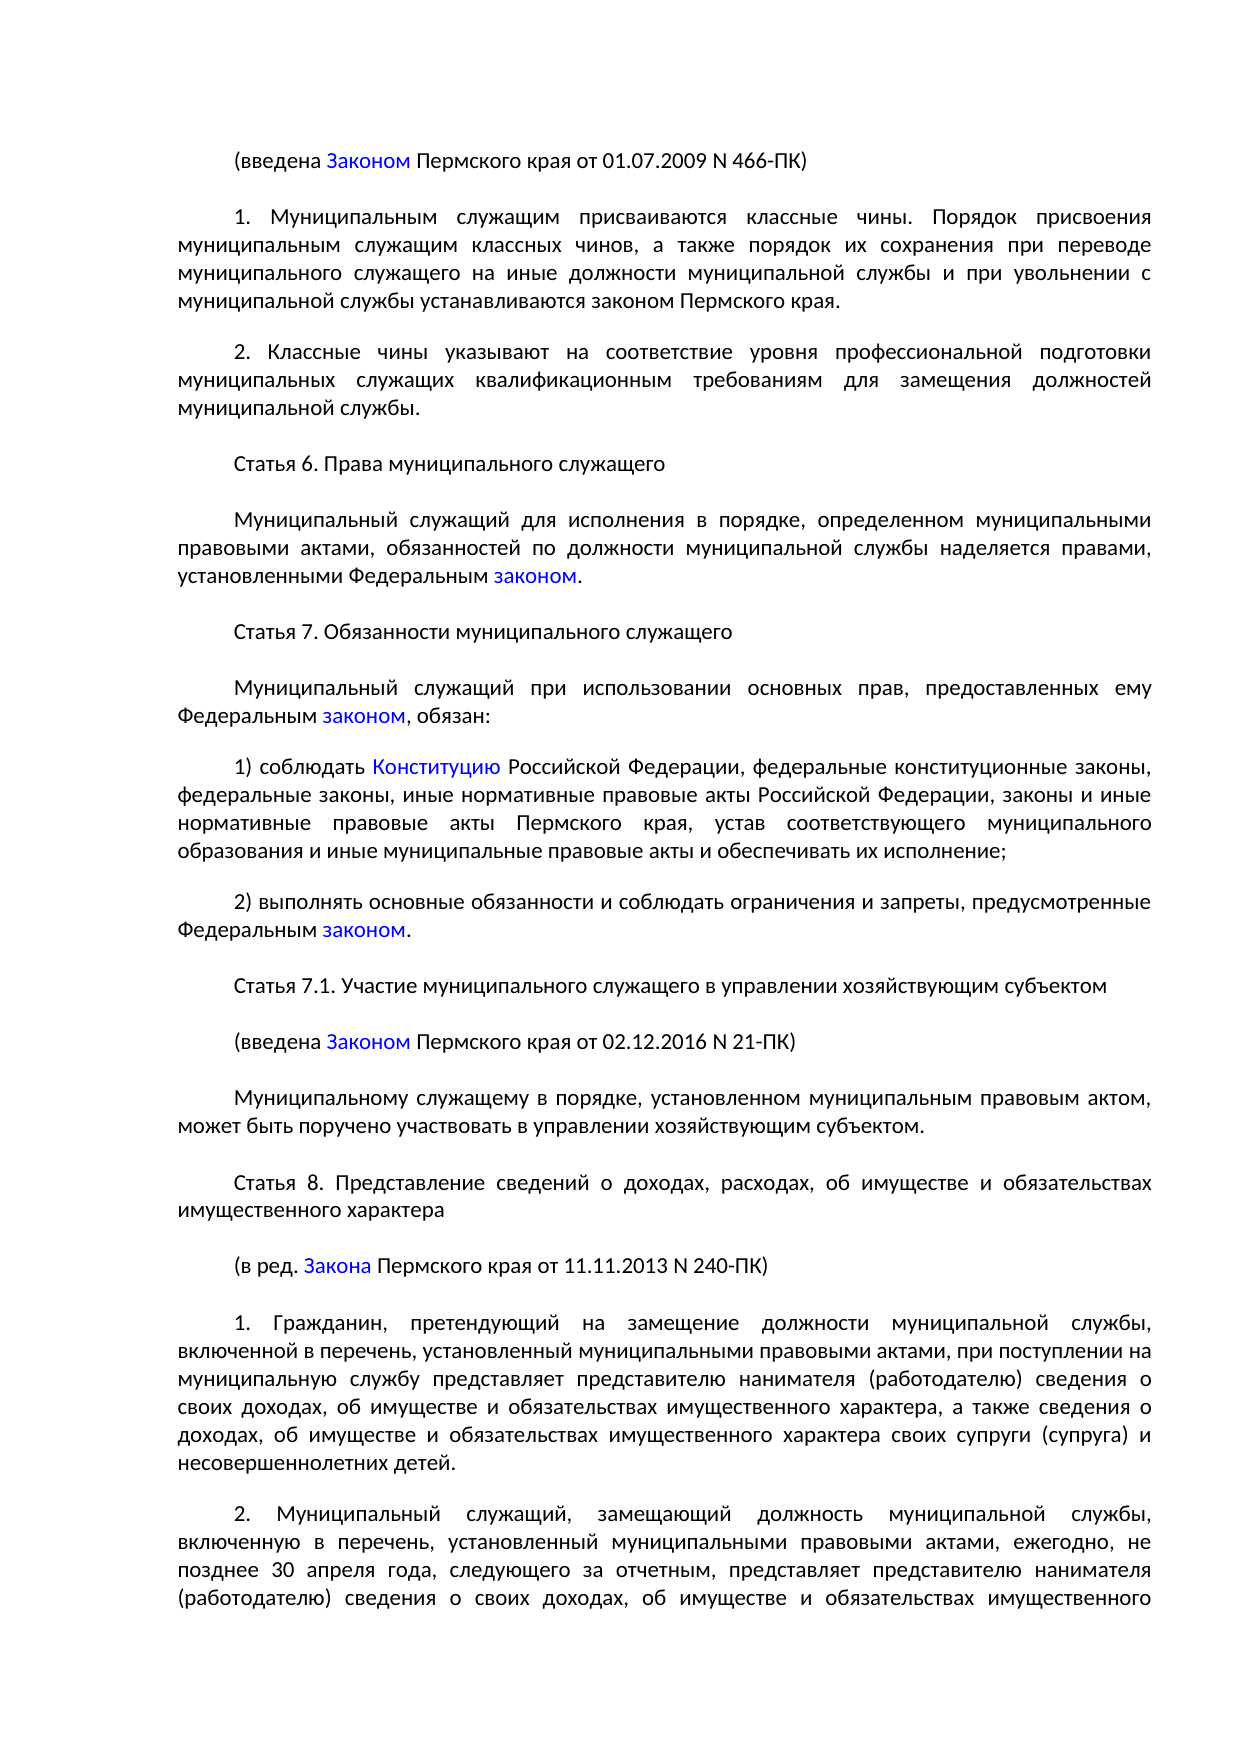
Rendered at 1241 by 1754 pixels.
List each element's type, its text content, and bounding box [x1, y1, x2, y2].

text 1. Муниципальным служащим присваиваются классные чины. Порядок присвоения муниципальным служащим классных чинов, а также порядок их сохранения при переводе муниципального служащего на иные должности муниципальной службы и при увольнении с муниципальной службы устанавливаются законом Пермского края. [177, 202, 1152, 314]
text (в ред. Закона Пермского края от 11.11.2013 N 240-ПК) [177, 1252, 1152, 1280]
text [177, 1499, 1152, 1611]
text 1. Гражданин, претендующий на замещение должности муниципальной службы, включенной в перечень, установленный муниципальными правовыми актами, при поступлении на муниципальную службу представляет представителю нанимателя (работодателю) сведения о своих доходах, об имуществе и обязательствах имущественного характера, а также сведения о доходах, об имуществе и обязательствах имущественного характера своих супруги (супруга) и несовершеннолетних детей. [177, 1308, 1152, 1476]
text 2) выполнять основные обязанности и соблюдать ограничения и запреты, предусмотренные Федеральным законом. [177, 887, 1152, 943]
text (введена Законом Пермского края от 02.12.2016 N 21-ПК) [177, 1027, 1152, 1056]
text Муниципальному служащему в порядке, установленном муниципальным правовым актом, может быть поручено участвовать в управлении хозяйствующим субъектом. [177, 1083, 1152, 1139]
text (введена Законом Пермского края от 01.07.2009 N 466-ПК) [177, 146, 1152, 174]
text Муниципальный служащий для исполнения в порядке, определенном муниципальными правовыми актами, обязанностей по должности муниципальной службы наделяется правами, установленными Федеральным законом. [177, 505, 1152, 589]
text Статья 7.1. Участие муниципального служащего в управлении хозяйствующим субъектом [177, 971, 1152, 999]
text Статья 8. Представление сведений о доходах, расходах, об имуществе и обязательствах имущественного характера [177, 1168, 1152, 1224]
text 1) соблюдать Конституцию Российской Федерации, федеральные конституционные законы, федеральные законы, иные нормативные правовые акты Российской Федерации, законы и иные нормативные правовые акты Пермского края, устав соответствующего муниципального образования и иные муниципальные правовые акты и обеспечивать их исполнение; [177, 752, 1152, 864]
text Статья 7. Обязанности муниципального служащего [177, 617, 1152, 645]
text 2. Классные чины указывают на соответствие уровня профессиональной подготовки муниципальных служащих квалификационным требованиям для замещения должностей муниципальной службы. [177, 337, 1152, 421]
text Статья 6. Права муниципального служащего [177, 449, 1152, 477]
text Муниципальный служащий при использовании основных прав, предоставленных ему Федеральным законом, обязан: [177, 673, 1152, 729]
